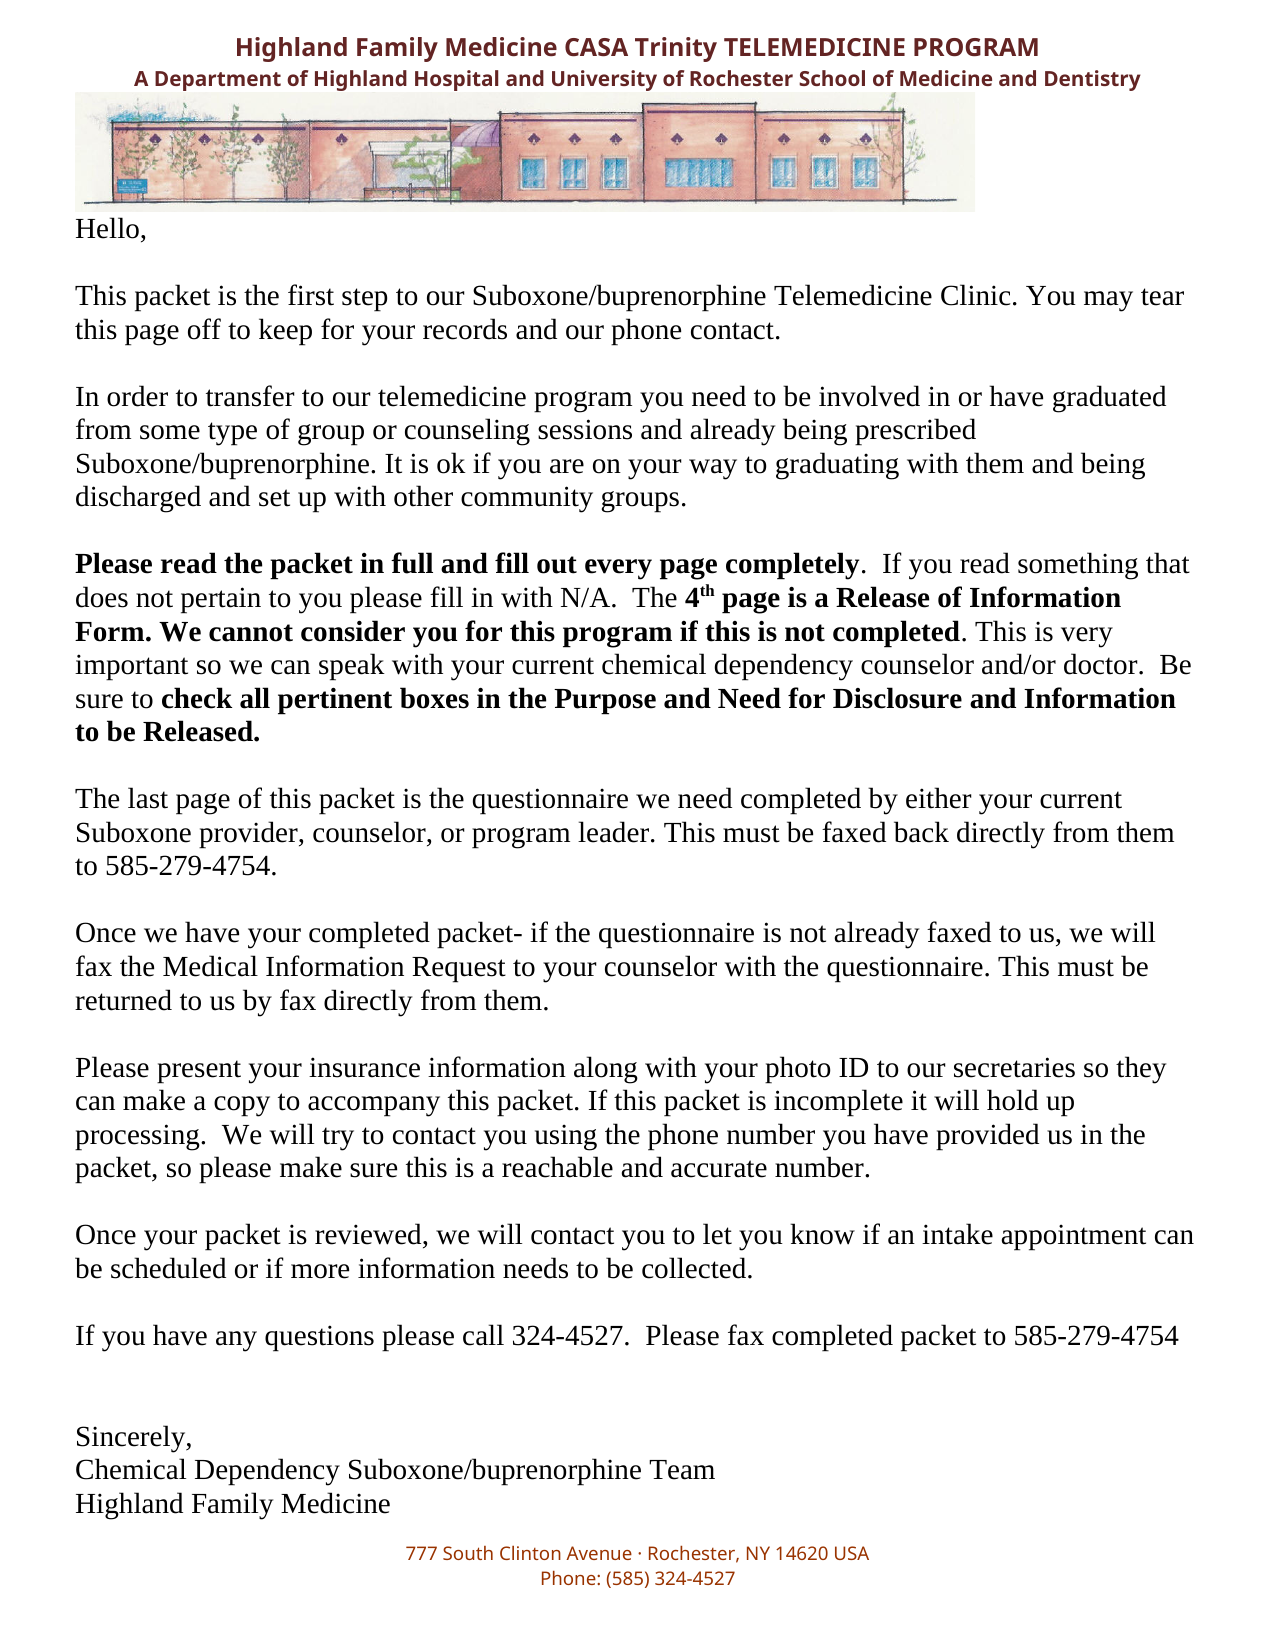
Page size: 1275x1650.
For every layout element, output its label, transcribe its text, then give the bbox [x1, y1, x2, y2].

text Please present your insurance information along with your photo ID to our secretaries so they can make a copy to accompany this packet. If this packet is incomplete it will hold up processing. We will try to contact you using the phone number you have provided us in the packet, so please make sure this is a reachable and accurate number. [75, 1050, 1200, 1184]
text The last page of this packet is the questionnaire we need completed by either your current Suboxone provider, counselor, or program leader. This must be faxed back directly from them to 585-279-4754. [75, 781, 1200, 882]
text Highland Family Medicine [75, 1486, 1200, 1519]
text Once we have your completed packet- if the questionnaire is not already faxed to us, we will fax the Medical Information Request to your counselor with the questionnaire. This must be returned to us by fax directly from them. [75, 916, 1200, 1016]
text This packet is the first step to our Suboxone/buprenorphine Telemedicine Clinic. You may tear this page off to keep for your records and our phone contact. [75, 278, 1200, 345]
text Hello, [75, 211, 1200, 245]
text Sincerely, [75, 1419, 1200, 1452]
text In order to transfer to our telemedicine program you need to be involved in or have graduated from some type of group or counseling sessions and already being prescribed Suboxone/buprenorphine. It is ok if you are on your way to graduating with them and being discharged and set up with other community groups. [75, 379, 1200, 513]
text Once your packet is reviewed, we will contact you to let you know if an intake appointment can be scheduled or if more information needs to be collected. [75, 1217, 1200, 1284]
text Please read the packet in full and fill out every page completely. If you read something that does not pertain to you please fill in with N/A. The 4th page is a Release of Information Form. We cannot consider you for this program if this is not completed. This is very important so we can speak with your current chemical dependency counselor and/or doctor. Be sure to check all pertinent boxes in the Purpose and Need for Disclosure and Information to be Released. [75, 547, 1200, 748]
picture [75, 92, 976, 212]
text Chemical Dependency Suboxone/buprenorphine Team [75, 1452, 1200, 1486]
text If you have any questions please call 324-4527. Please fax completed packet to 585-279-4754 [75, 1318, 1200, 1352]
